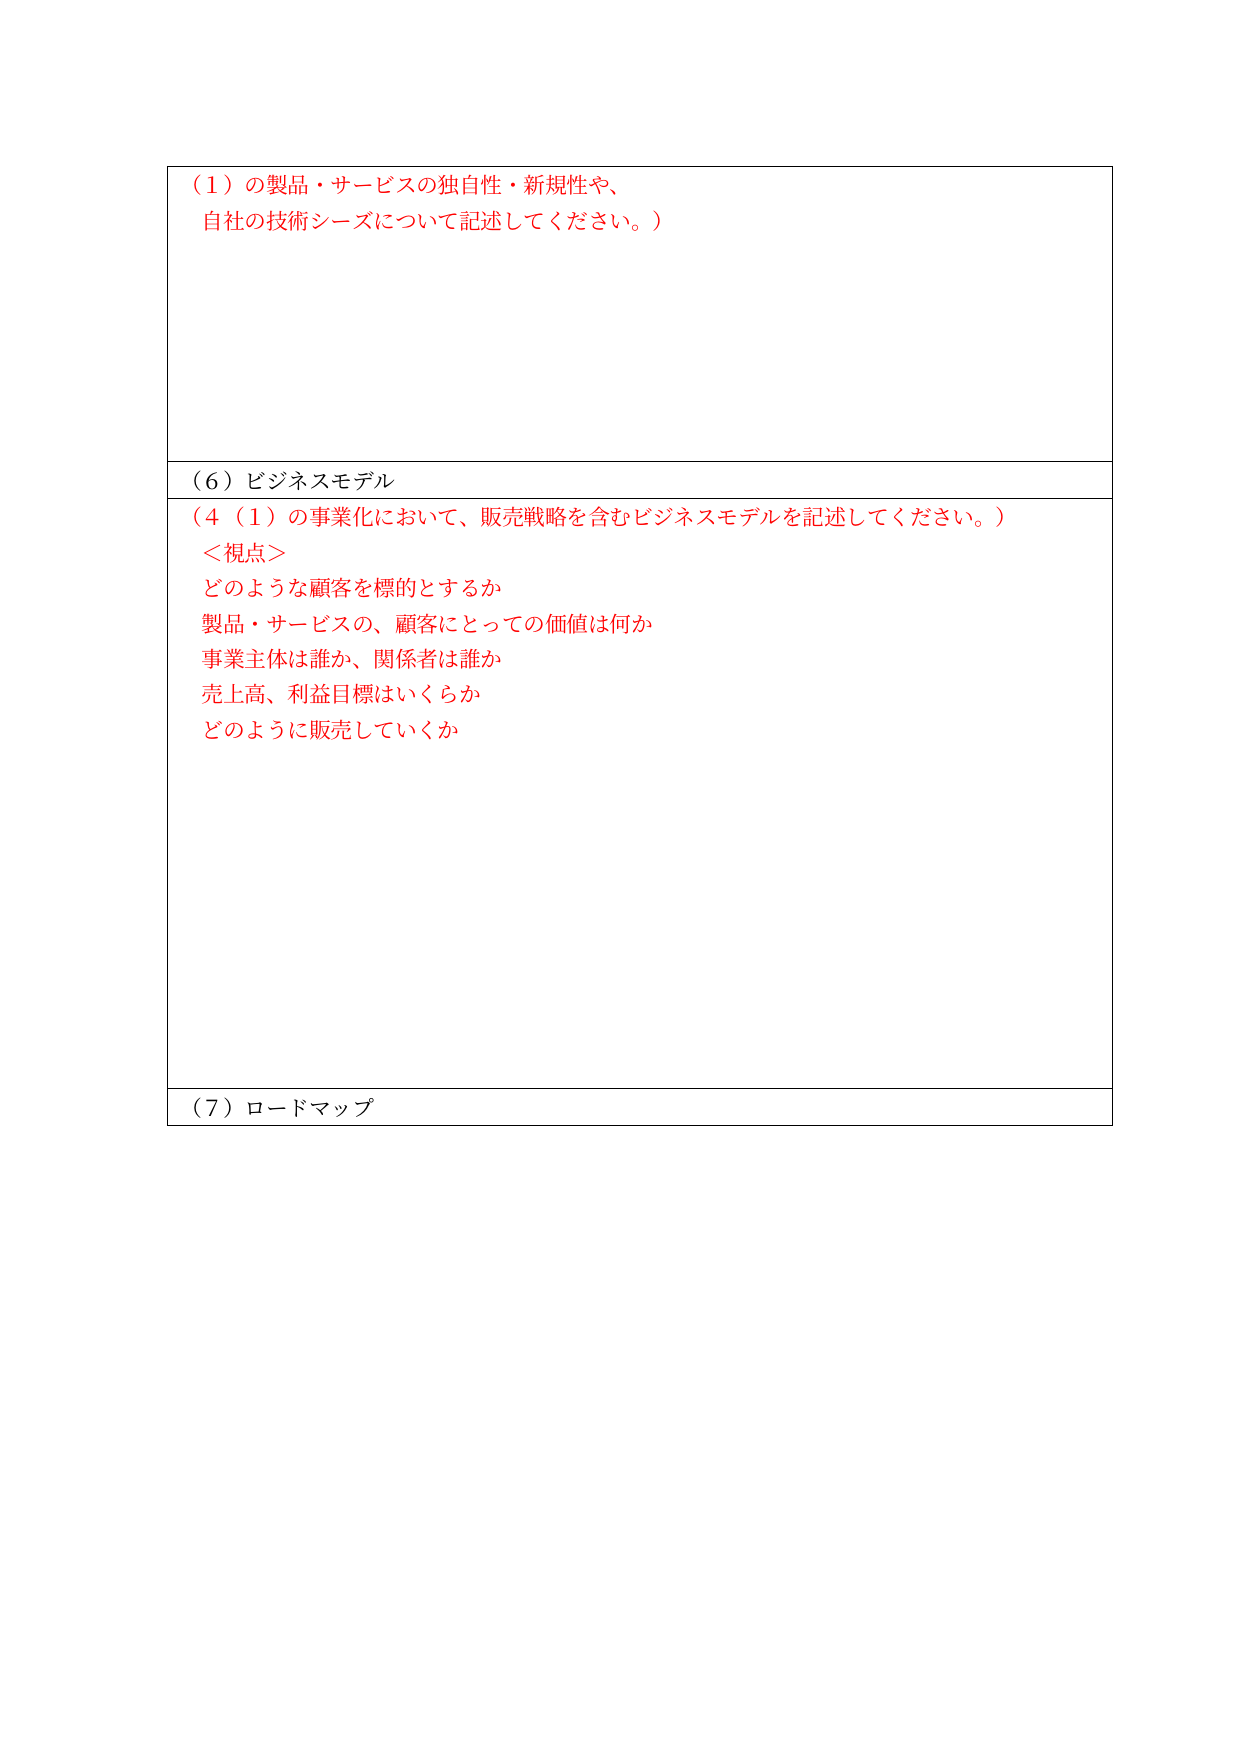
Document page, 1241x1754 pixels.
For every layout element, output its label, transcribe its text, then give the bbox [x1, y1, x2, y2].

table_cell （４（１）の事業化において、販売戦略を含むビジネスモデルを記述してください。） ＜視点＞ どのような顧客を標的とするか 製品・サービスの、顧客にとっての価値は何か 事業主体は誰か、関係者は誰か 売上高、利益目標はいくらか どのように販売していくか [168, 499, 1112, 1088]
table_cell （１）の製品・サービスの独自性・新規性や、自社の技術シーズについて記述してください。） [168, 167, 1112, 461]
table_cell （６）ビジネスモデル [168, 462, 1112, 497]
table_cell （７）ロードマップ [168, 1089, 1112, 1124]
